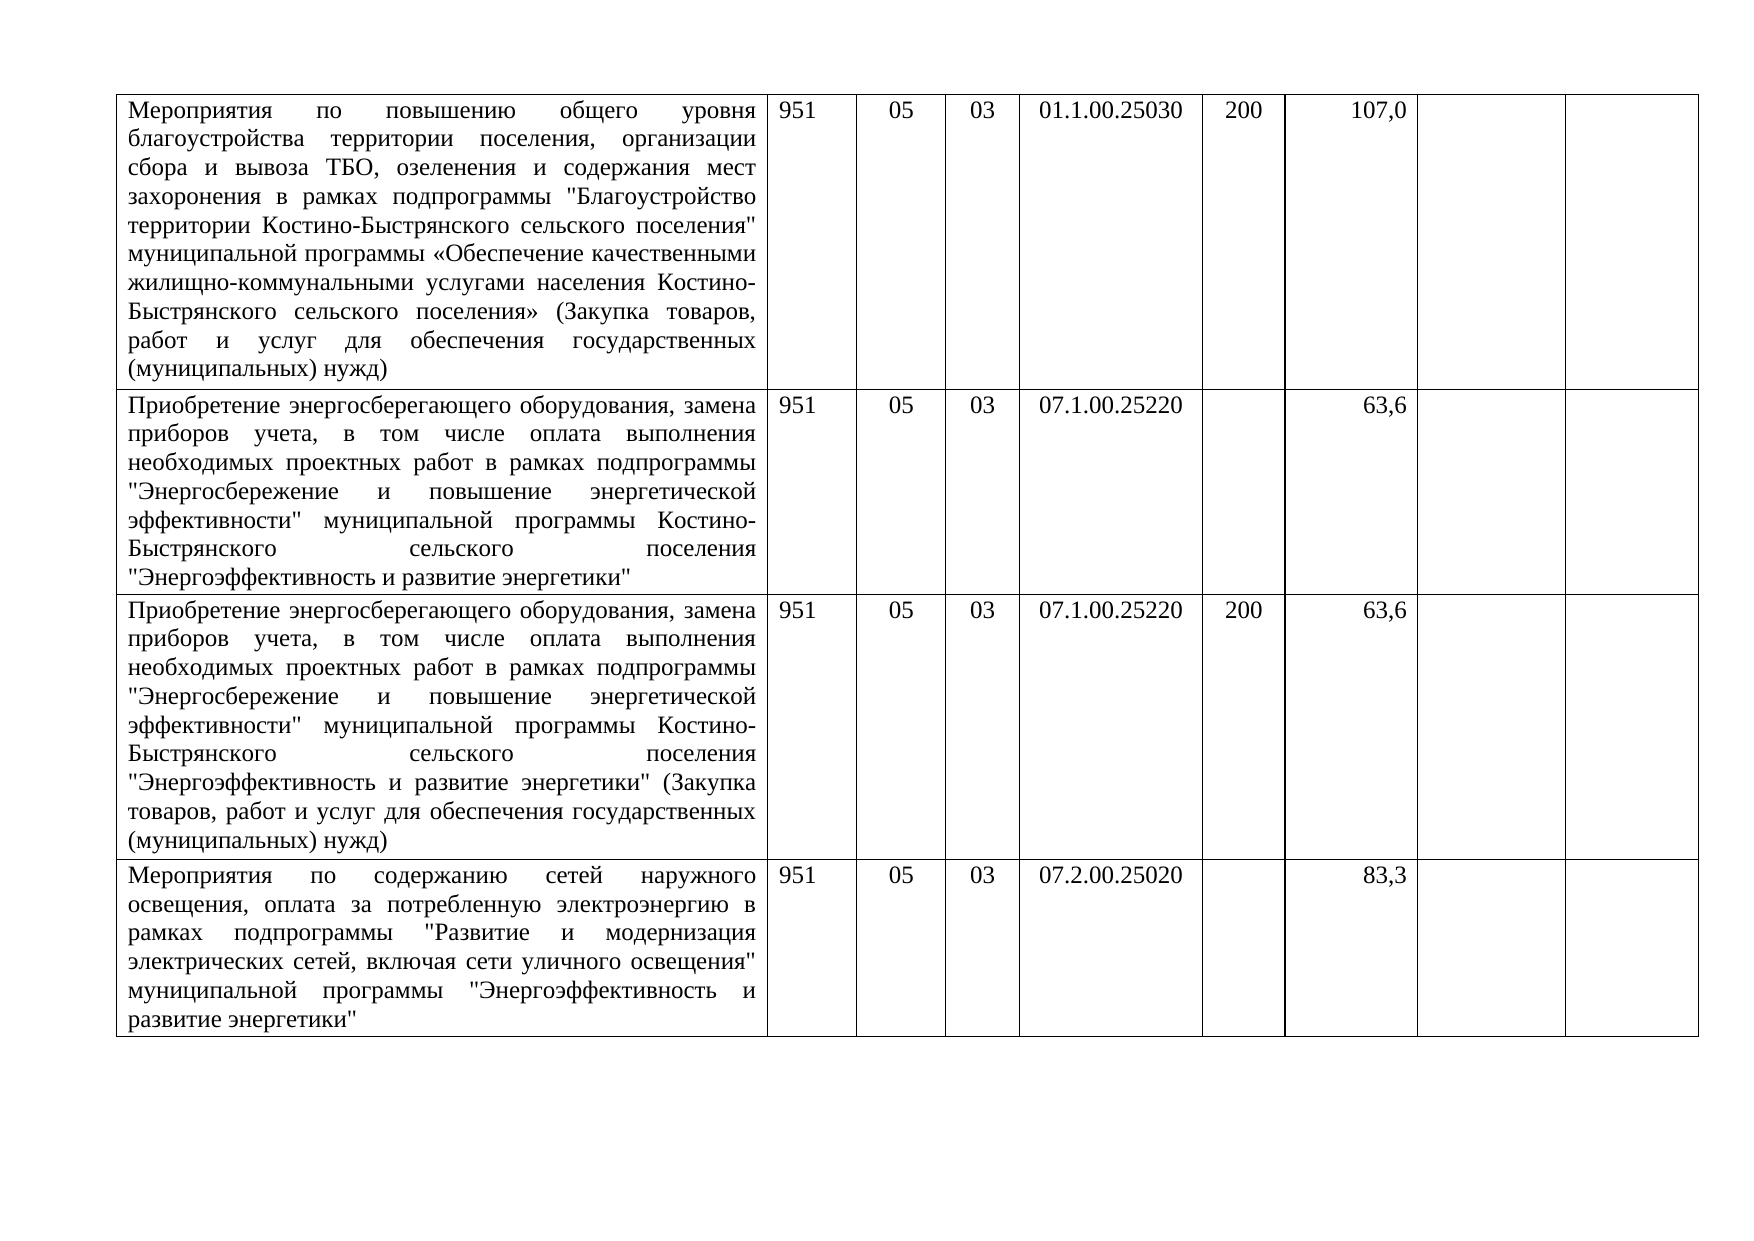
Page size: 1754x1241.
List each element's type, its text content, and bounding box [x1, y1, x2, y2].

table_cell 03 [946, 95, 1019, 389]
table_cell [1566, 95, 1698, 389]
table_cell 951 [768, 95, 856, 389]
table_cell [1203, 860, 1284, 1036]
table_cell 200 [1203, 595, 1284, 859]
table_cell 63,6 [1286, 390, 1417, 594]
table_cell 107,0 [1286, 95, 1417, 389]
table_cell 07.2.00.25020 [1020, 860, 1202, 1036]
table_cell 05 [857, 595, 945, 859]
table_cell [1566, 390, 1698, 594]
table_cell 07.1.00.25220 [1020, 390, 1202, 594]
table_cell 951 [768, 860, 856, 1036]
table_cell 03 [946, 595, 1019, 859]
table_cell 951 [768, 390, 856, 594]
table_cell [1418, 860, 1565, 1036]
table_cell 03 [946, 390, 1019, 594]
table_cell 05 [857, 860, 945, 1036]
table_cell 83,3 [1286, 860, 1417, 1036]
table_cell [1566, 595, 1698, 859]
table_cell 03 [946, 860, 1019, 1036]
table_cell 200 [1203, 95, 1284, 389]
table_cell [1418, 595, 1565, 859]
table_cell 05 [857, 390, 945, 594]
table_cell [1418, 390, 1565, 594]
table_cell 07.1.00.25220 [1020, 595, 1202, 859]
table_cell [1566, 860, 1698, 1036]
table_cell 63,6 [1286, 595, 1417, 859]
table_cell 951 [768, 595, 856, 859]
table_cell [1418, 95, 1565, 389]
table_cell Мероприятия по повышению общего уровня благоустройства территории поселения, организации сбора и вывоза ТБО, озеленения и содержания мест захоронения в рамках подпрограммы "Благоустройство территории Костино-Быстрянского сельского поселения" муниципальной программы «Обеспечение качественными жилищно-коммунальными услугами населения Костино-Быстрянского сельского поселения» (Закупка товаров, работ и услуг для обеспечения государственных (муниципальных) нужд) [117, 95, 767, 389]
table_cell Приобретение энергосберегающего оборудования, замена приборов учета, в том числе оплата выполнения необходимых проектных работ в рамках подпрограммы "Энергосбережение и повышение энергетической эффективности" муниципальной программы Костино-Быстрянского сельского поселения "Энергоэффективность и развитие энергетики" (Закупка товаров, работ и услуг для обеспечения государственных (муниципальных) нужд) [117, 595, 767, 859]
table_cell 05 [857, 95, 945, 389]
table_cell [1203, 390, 1284, 594]
table_cell Мероприятия по содержанию сетей наружного освещения, оплата за потребленную электроэнергию в рамках подпрограммы "Развитие и модернизация электрических сетей, включая сети уличного освещения" муниципальной программы "Энергоэффективность и развитие энергетики" [117, 860, 767, 1036]
table_cell Приобретение энергосберегающего оборудования, замена приборов учета, в том числе оплата выполнения необходимых проектных работ в рамках подпрограммы "Энергосбережение и повышение энергетической эффективности" муниципальной программы Костино-Быстрянского сельского поселения "Энергоэффективность и развитие энергетики" [117, 390, 767, 594]
table_cell 01.1.00.25030 [1020, 95, 1202, 389]
